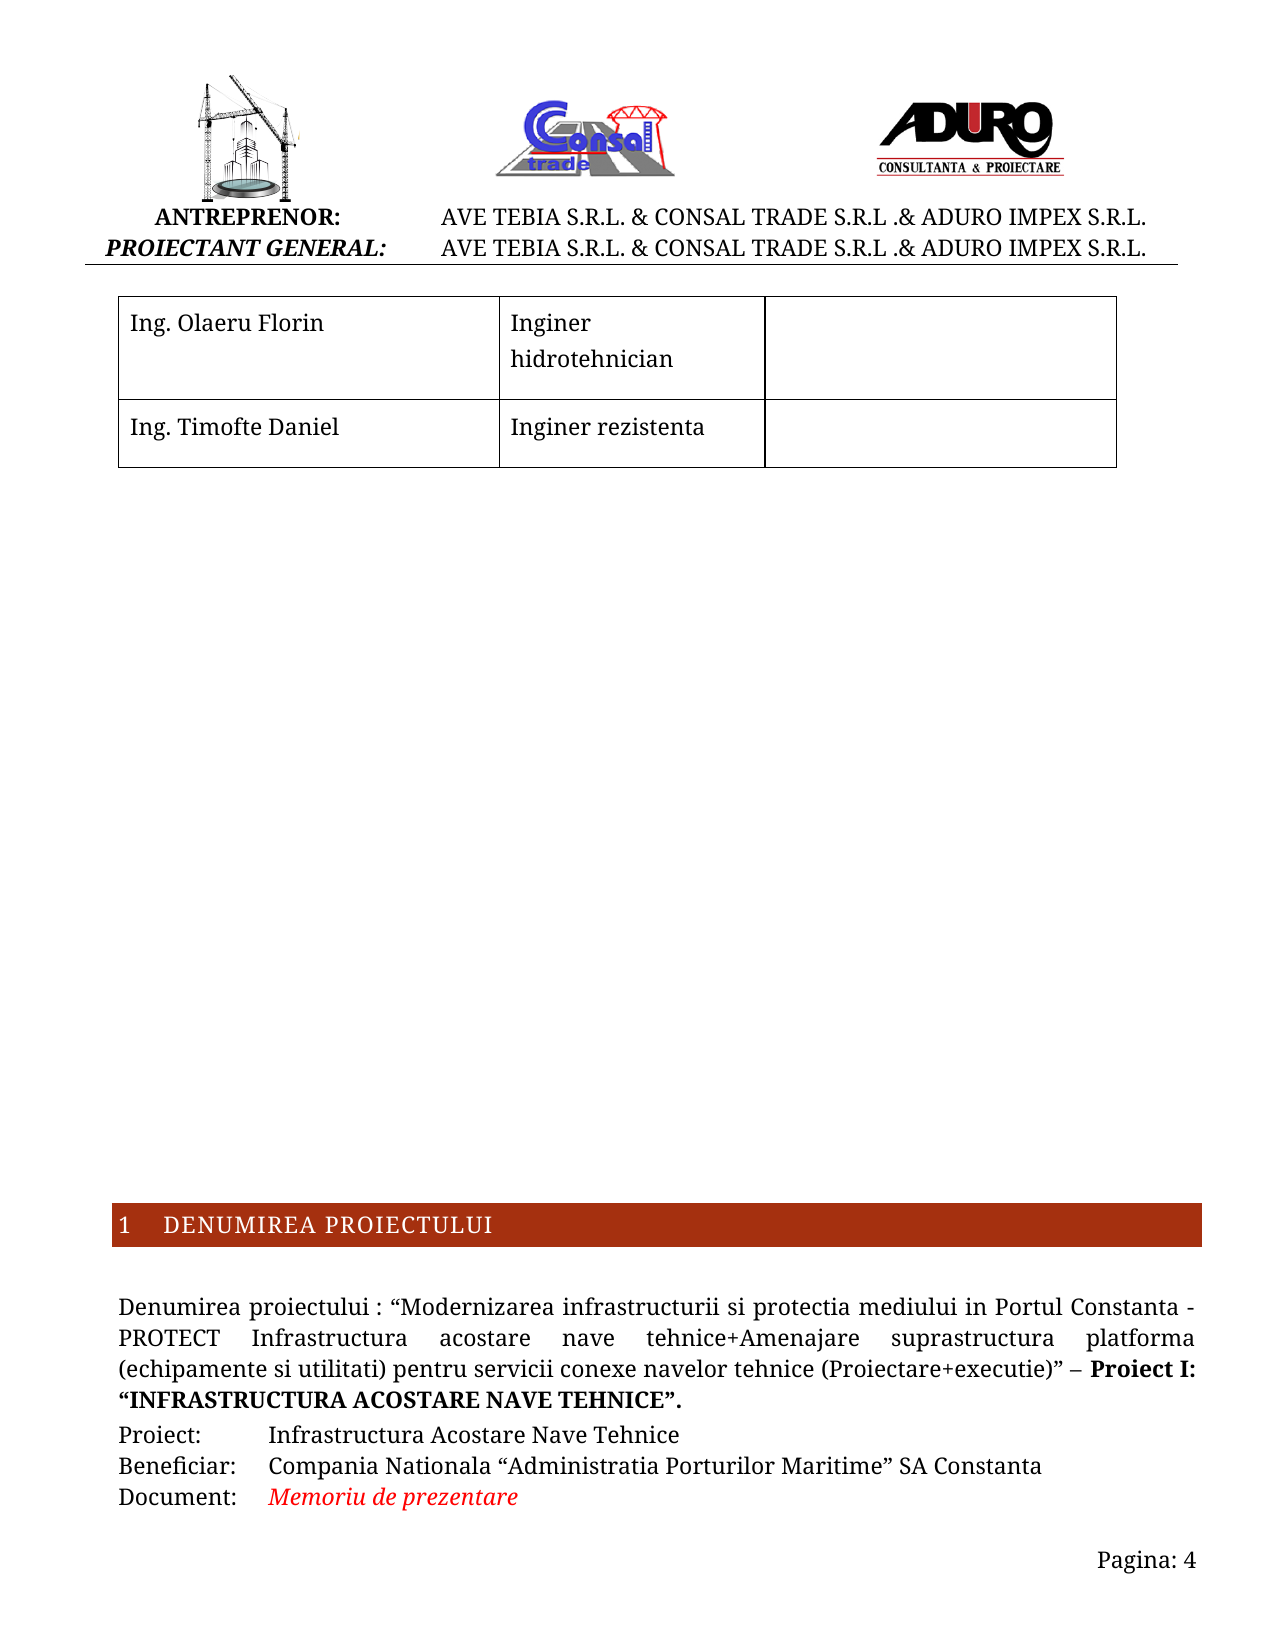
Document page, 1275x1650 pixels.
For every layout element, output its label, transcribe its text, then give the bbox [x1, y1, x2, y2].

table_cell Inginer hidrotehnician [500, 297, 764, 399]
picture [195, 75, 300, 202]
table_cell Ing. Olaeru Florin [119, 297, 499, 399]
subtitle DENUMIREA PROIECTULUI [118, 1209, 1196, 1241]
table_cell Inginer rezistenta [500, 400, 764, 467]
picture [489, 92, 686, 184]
text Denumirea proiectului : “Modernizarea infrastructurii si protectia mediului in Portul Constanta - PROTECT Infrastructura acostare nave tehnice+Amenajare suprastructura platforma (echipamente si utilitati) pentru servicii conexe navelor tehnice (Proiectare+executie)” – Proiect I: “INFRASTRUCTURA ACOSTARE NAVE TEHNICE”. [118, 1291, 1196, 1416]
table_cell [766, 297, 1116, 399]
table_cell [766, 400, 1116, 467]
picture [875, 97, 1068, 179]
table_cell Ing. Timofte Daniel [119, 400, 499, 467]
